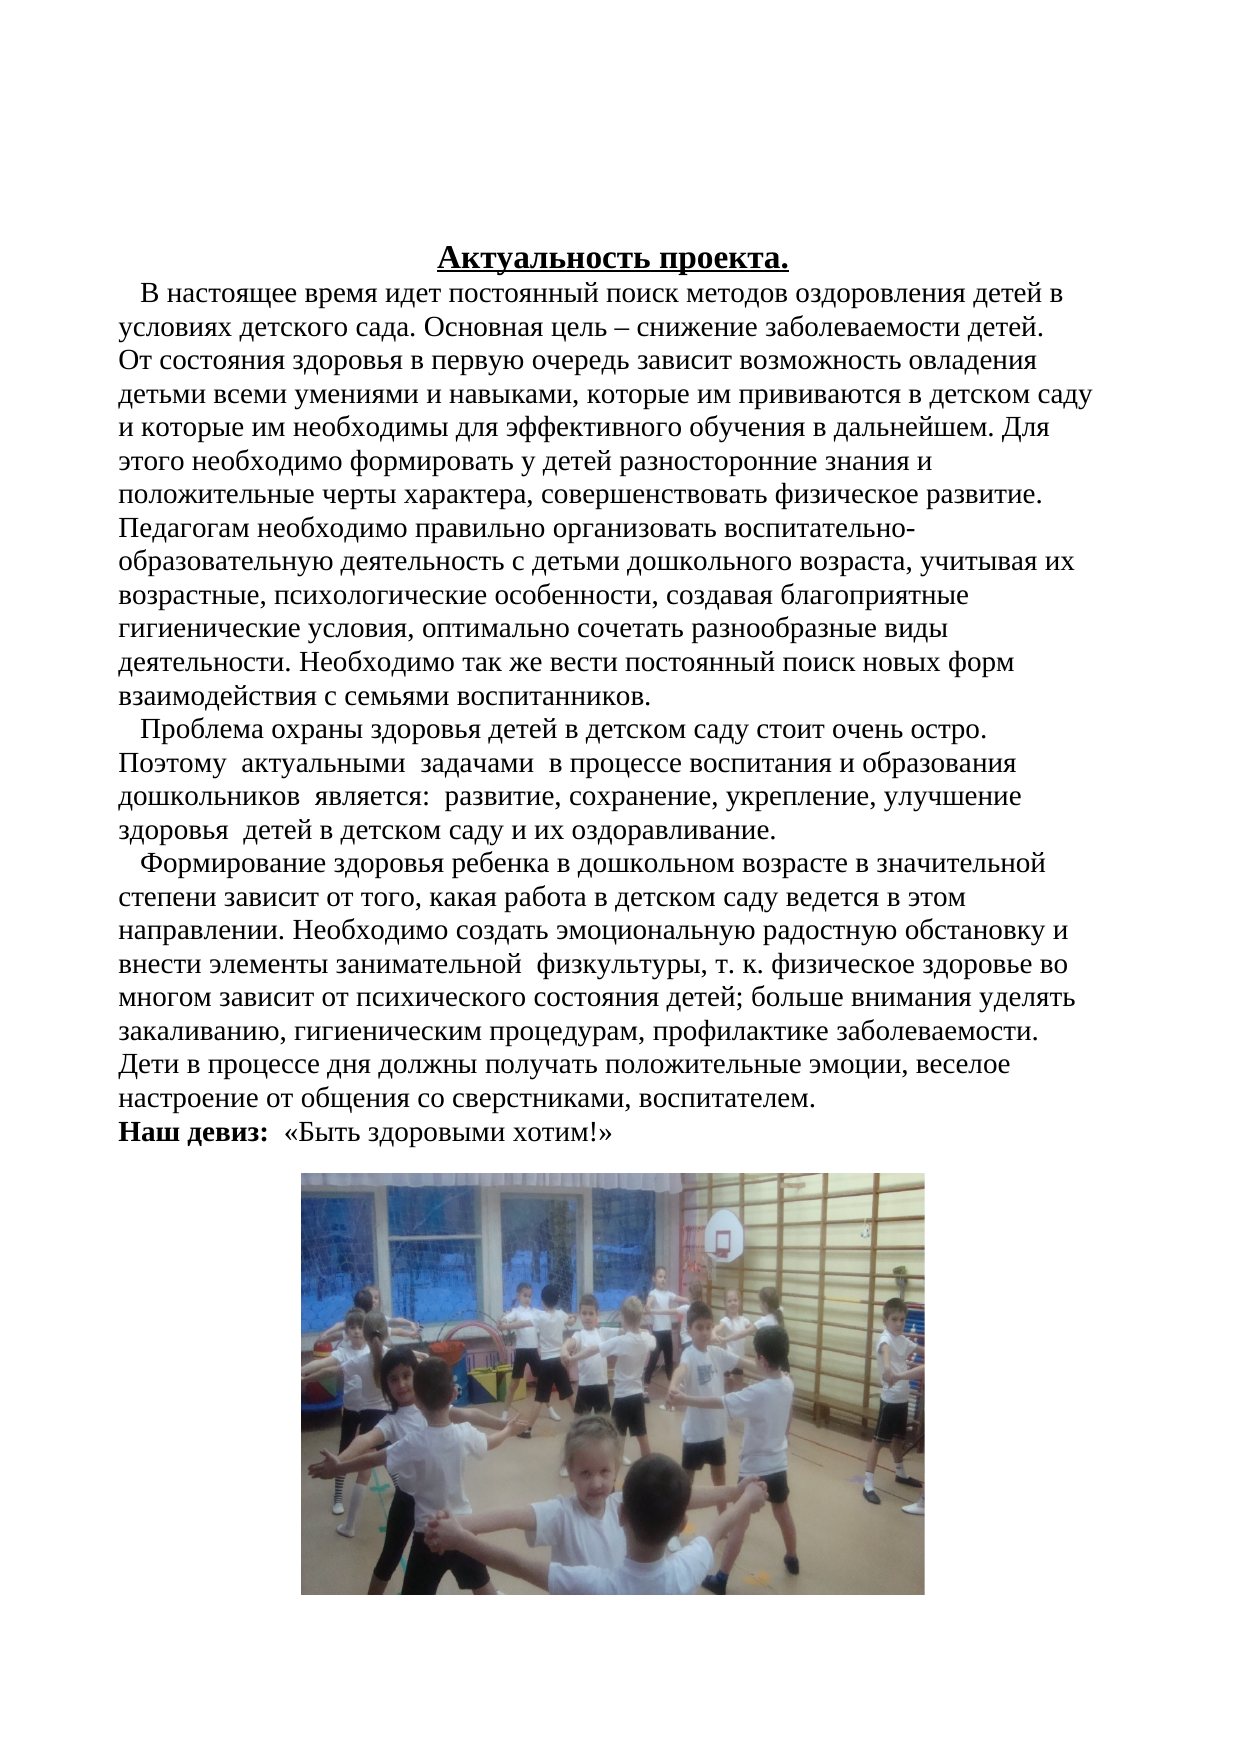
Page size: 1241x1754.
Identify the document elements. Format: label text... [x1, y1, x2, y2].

picture [301, 1173, 925, 1595]
text Актуальность проекта. [118, 237, 1107, 275]
text От состояния здоровья в первую очередь зависит возможность овладения детьми всеми умениями и навыками, которые им прививаются в детском саду и которые им необходимы для эффективного обучения в дальнейшем. Для этого необходимо формировать у детей разносторонние знания и положительные черты характера, совершенствовать физическое развитие. [118, 342, 1107, 510]
text Наш девиз: «Быть здоровыми хотим!» [118, 1114, 1107, 1147]
text Проблема охраны здоровья детей в детском саду стоит очень остро. [118, 711, 1107, 745]
text Формирование здоровья ребенка в дошкольном возрасте в значительной степени зависит от того, какая работа в детском саду ведется в этом направлении. Необходимо создать эмоциональную радостную обстановку и внести элементы занимательной физкультуры, т. к. физическое здоровье во многом зависит от психического состояния детей; больше внимания уделять закаливанию, гигиеническим процедурам, профилактике заболеваемости. Дети в процессе дня должны получать положительные эмоции, веселое настроение от общения со сверстниками, воспитателем. [118, 845, 1107, 1114]
text Педагогам необходимо правильно организовать воспитательно-образовательную деятельность с детьми дошкольного возраста, учитывая их возрастные, психологические особенности, создавая благоприятные гигиенические условия, оптимально сочетать разнообразные виды деятельности. Необходимо так же вести постоянный поиск новых форм взаимодействия с семьями воспитанников. [118, 510, 1107, 711]
text В настоящее время идет постоянный поиск методов оздоровления детей в условиях детского сада. Основная цель – снижение заболеваемости детей. [118, 275, 1107, 342]
text Поэтому актуальными задачами в процессе воспитания и образования дошкольников является: развитие, сохранение, укрепление, улучшение здоровья детей в детском саду и их оздоравливание. [118, 745, 1107, 845]
